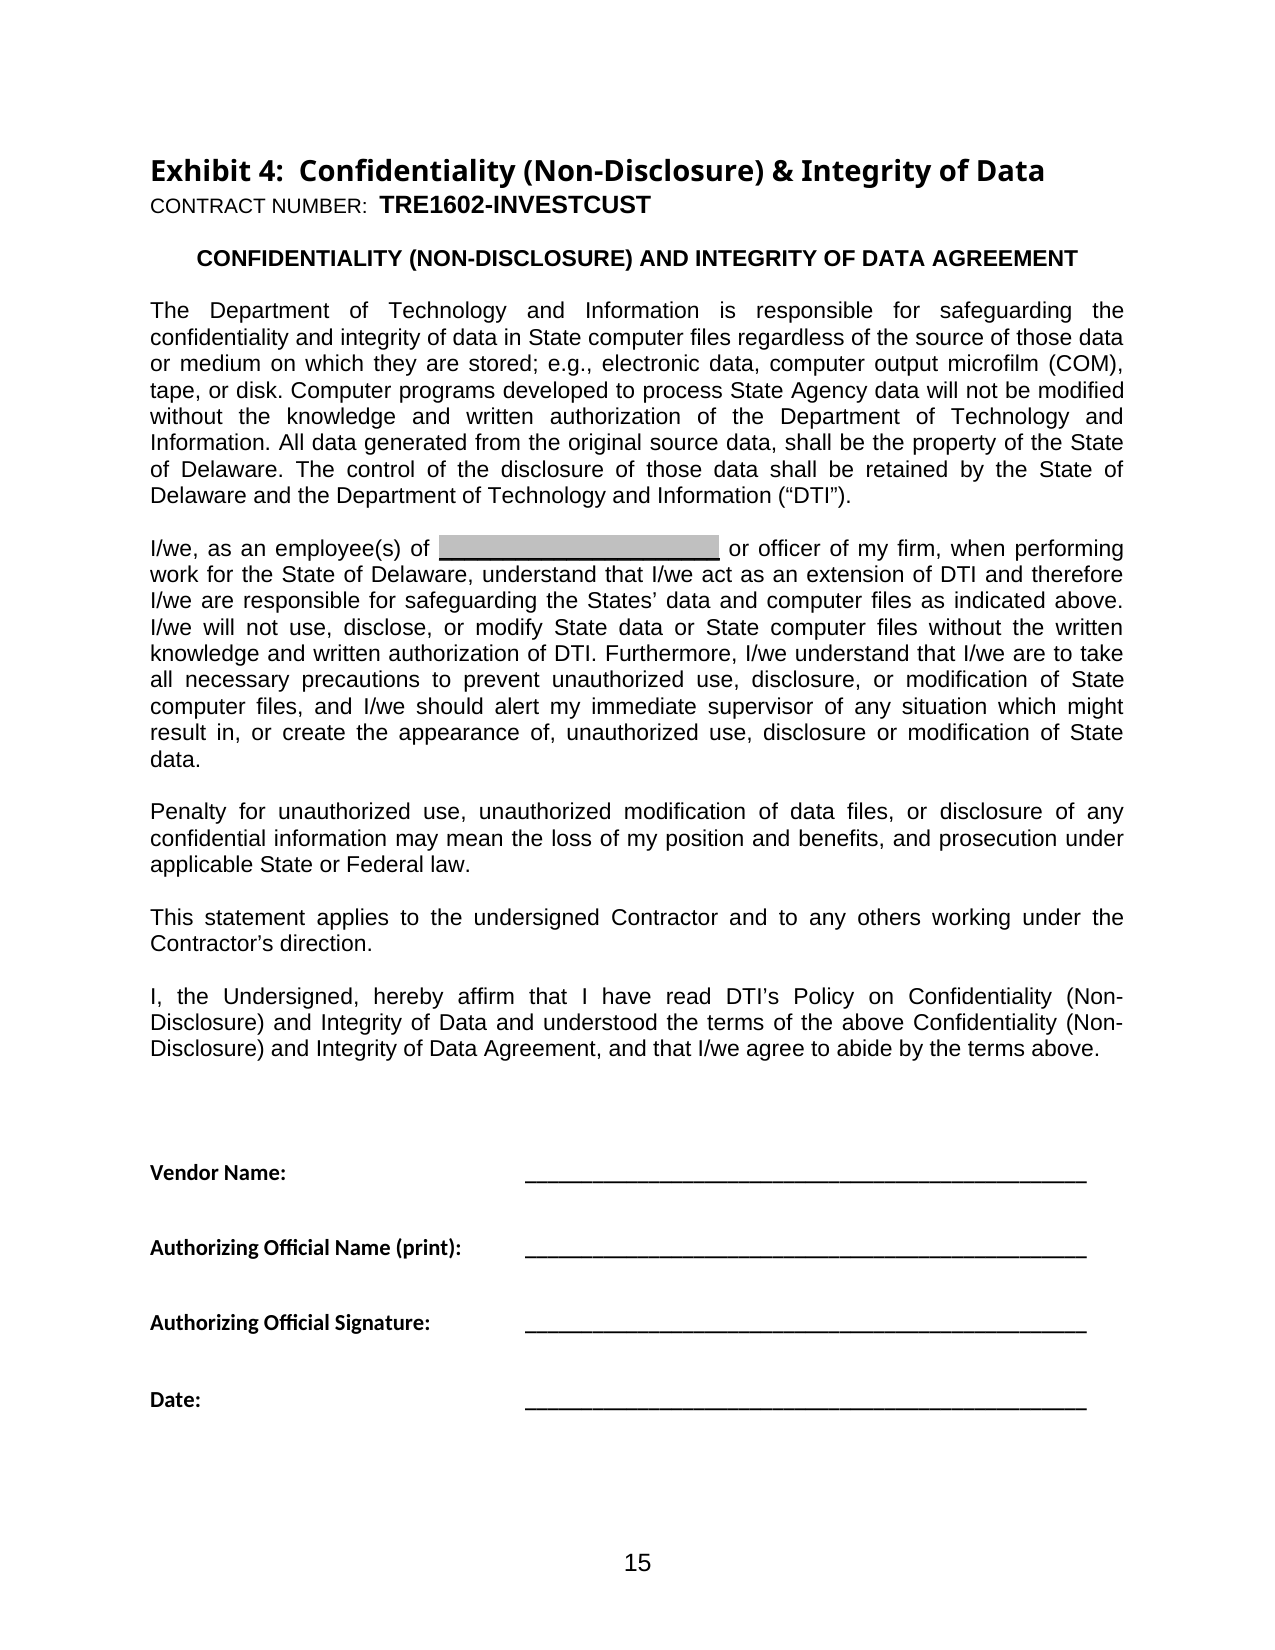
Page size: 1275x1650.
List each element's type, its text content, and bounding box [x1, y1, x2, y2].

text The Department of Technology and Information is responsible for safeguarding the confidentiality and integrity of data in State computer files regardless of the source of those data or medium on which they are stored; e.g., electronic data, computer output microfilm (COM), tape, or disk. Computer programs developed to process State Agency data will not be modified without the knowledge and written authorization of the Department of Technology and Information. All data generated from the original source data, shall be the property of the State of Delaware. The control of the disclosure of those data shall be retained by the State of Delaware and the Department of Technology and Information (“DTI”). [150, 297, 1125, 508]
text CONTRACT NUMBER: TRE1602-INVESTCUST [150, 190, 1125, 218]
text Exhibit 4: Confidentiality (Non-Disclosure) & Integrity of Data [150, 150, 1144, 190]
text CONFIDENTIALITY (NON-DISCLOSURE) AND INTEGRITY OF DATA AGREEMENT [150, 245, 1125, 271]
text This statement applies to the undersigned Contractor and to any others working under the Contractor’s direction. [150, 904, 1125, 956]
text Authorizing Official Name (print): __________________________________________________ [150, 1235, 1127, 1260]
text I, the Undersigned, hereby affirm that I have read DTI’s Policy on Confidentiality (Non-Disclosure) and Integrity of Data and understood the terms of the above Confidentiality (Non-Disclosure) and Integrity of Data Agreement, and that I/we agree to abide by the terms above. [150, 983, 1125, 1062]
text Authorizing Official Signature: __________________________________________________ [150, 1310, 1127, 1360]
text I/we, as an employee(s) of ______________________ or officer of my firm, when performing work for the State of Delaware, understand that I/we act as an extension of DTI and therefore I/we are responsible for safeguarding the States’ data and computer files as indicated above. I/we will not use, disclose, or modify State data or State computer files without the written knowledge and written authorization of DTI. Furthermore, I/we understand that I/we are to take all necessary precautions to prevent unauthorized use, disclosure, or modification of State computer files, and I/we should alert my immediate supervisor of any situation which might result in, or create the appearance of, unauthorized use, disclosure or modification of State data. [150, 535, 1125, 772]
text Vendor Name: __________________________________________________ [150, 1160, 1127, 1185]
text Date: __________________________________________________ [150, 1385, 1125, 1413]
text Penalty for unauthorized use, unauthorized modification of data files, or disclosure of any confidential information may mean the loss of my position and benefits, and prosecution under applicable State or Federal law. [150, 798, 1125, 877]
